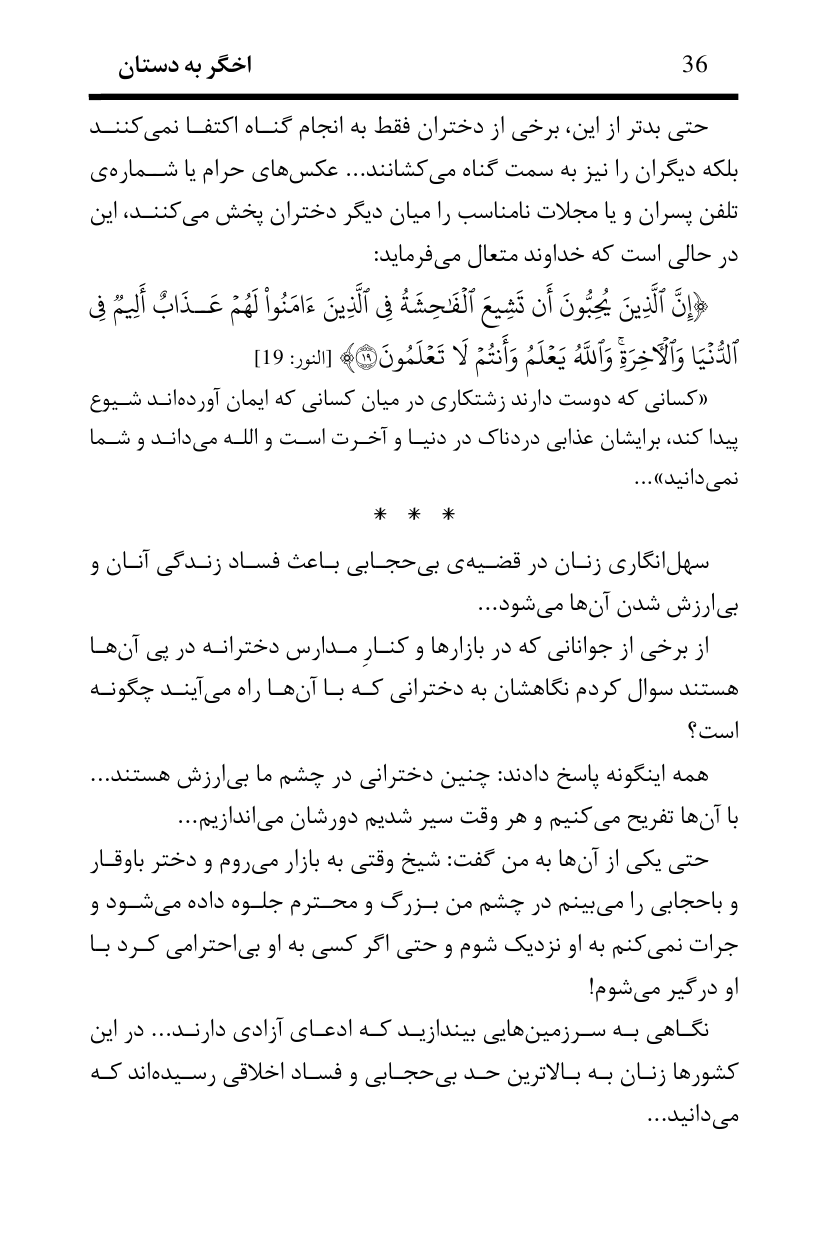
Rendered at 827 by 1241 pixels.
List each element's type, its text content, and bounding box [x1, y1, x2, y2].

text «کسانی که دوست دارند زشتکاری در میان کسانی که ایمان آورده‌اند شیوع پیدا کند، برایشان عذابی دردناک در دنیا و آخرت است و الله می‌داند و شما نمی‌دانید»... [89, 382, 738, 500]
text سهل‌انگاری زنان در قضیه‌ی بی‌حجابی باعث فساد زندگی آنان و بی‌ارزش شدن آن‌ها می‌شود... [89, 543, 738, 628]
text نگاهی به سرزمین‌هایی بیندازید که ادعای آزادی دارند... در این کشورها زنان به بالاترین حد بی‌حجابی و فساد اخلاقی رسیده‌اند که می‌دانید... [89, 1012, 738, 1139]
text از برخی از جوانانی که در بازارها و کنارِ مدارس دخترانه در پی آن‌ها هستند سوال کردم نگاهشان به دخترانی که با آن‌ها راه می‌آیند چگونه است؟ [89, 628, 738, 756]
text * * * [89, 500, 738, 543]
text همه اینگونه پاسخ دادند: چنین دخترانی در چشم ما بی‌ارزش هستند... با آن‌ها تفریح می‌کنیم و هر وقت سیر شدیم دورشان می‌اندازیم... [89, 756, 738, 841]
text حتی یکی از آن‌ها به من گفت: شیخ وقتی به بازار می‌روم و دختر باوقار و باحجابی را می‌بینم در چشم من بزرگ و محترم جلوه داده می‌شود و جرات نمی‌کنم به او نزدیک شوم و حتی اگر کسی به او بی‌احترامی کرد با او درگیر می‌شوم! [89, 841, 738, 1012]
text ﴿إِنَّ ٱلَّذِينَ يُحِبُّونَ أَن تَشِيعَ ٱلۡفَٰحِشَةُ فِي ٱلَّذِينَ ءَامَنُواْ لَهُمۡ عَذَابٌ أَلِيمٞ فِي ٱلدُّنۡيَا وَٱلۡأٓخِرَةِۚ وَٱللَّهُ يَعۡلَمُ وَأَنتُمۡ لَا تَعۡلَمُونَ١٩﴾ [النور: 19] [89, 279, 738, 382]
text حتی بدتر از این، برخی از دختران فقط به انجام گناه اکتفا نمی‌کنند بلکه دیگران را نیز به سمت گناه می‌کشانند... عکس‌های حرام یا شماره‌ی تلفن پسران و یا مجلات نامناسب را میان دیگر دختران پخش می‌کنند، این در حالی است که خداوند متعال می‌فرماید: [89, 109, 738, 279]
